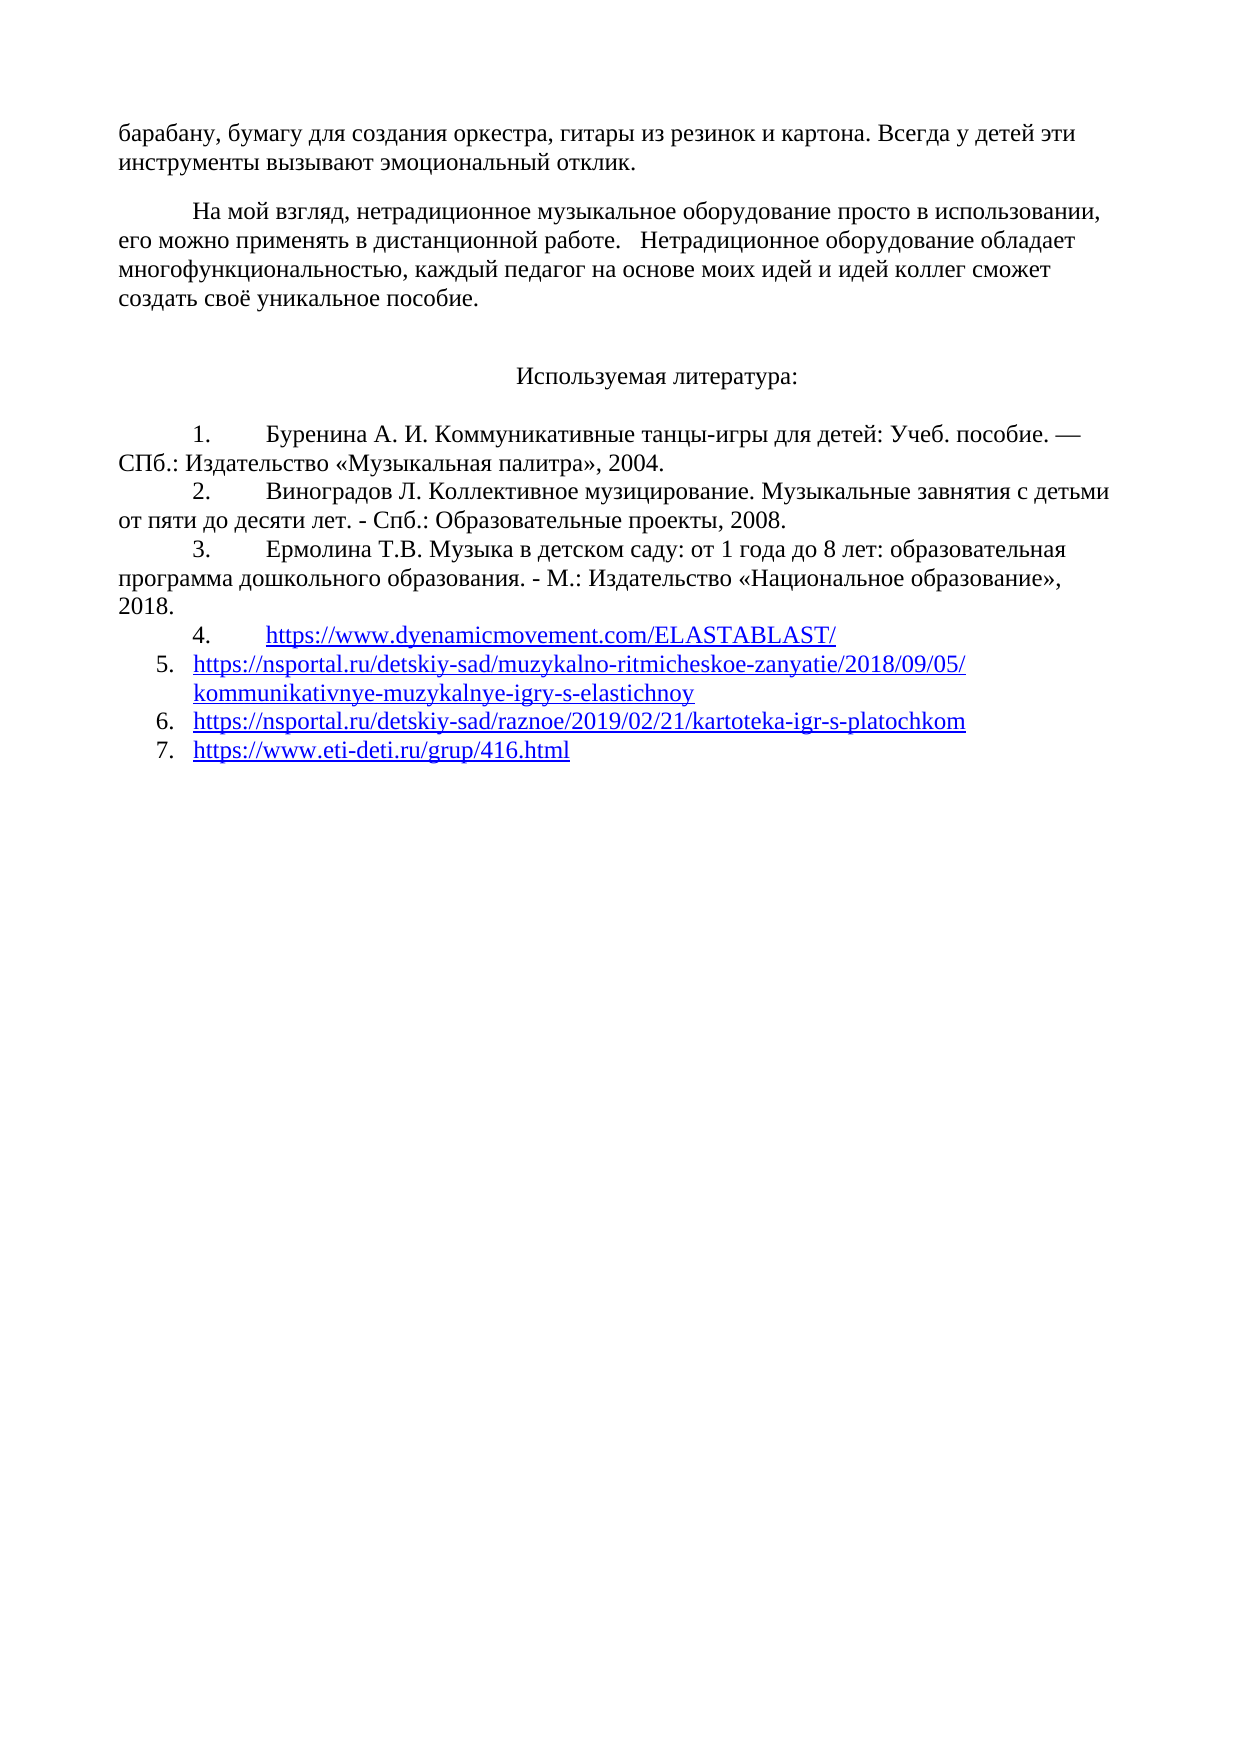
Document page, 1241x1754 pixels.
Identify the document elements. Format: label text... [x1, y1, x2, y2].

text Используемая литература: [118, 361, 1122, 390]
text На мой взгляд, нетрадиционное музыкальное оборудование просто в использовании, его можно применять в дистанционной работе. Нетрадиционное оборудование обладает многофункциональностью, каждый педагог на основе моих идей и идей коллег сможет создать своё уникальное пособие. [118, 196, 1122, 311]
list https://nsportal.ru/detskiy-sad/raznoe/2019/02/21/kartoteka-igr-s-platochkom [156, 706, 1122, 735]
list Ермолина Т.В. Музыка в детском саду: от 1 года до 8 лет: образовательная программа дошкольного образования. - М.: Издательство «Национальное образование», 2018. [118, 534, 1122, 620]
list Буренина А. И. Коммуникативные танцы-игры для детей: Учеб. пособие. — СПб.: Издательство «Музыкальная палитра», 2004. [118, 419, 1122, 476]
list https://www.eti-deti.ru/grup/416.html [156, 735, 1122, 764]
list Виноградов Л. Коллективное музицирование. Музыкальные завнятия с детьми от пяти до десяти лет. - Спб.: Образовательные проекты, 2008. [118, 476, 1122, 534]
list https://nsportal.ru/detskiy-sad/muzykalno-ritmicheskoe-zanyatie/2018/09/05/kommunikativnye-muzykalnye-igry-s-elastichnoy [156, 649, 1122, 706]
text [118, 118, 1122, 176]
list https://www.dyenamicmovement.com/ELASTABLAST/ [118, 620, 1122, 649]
